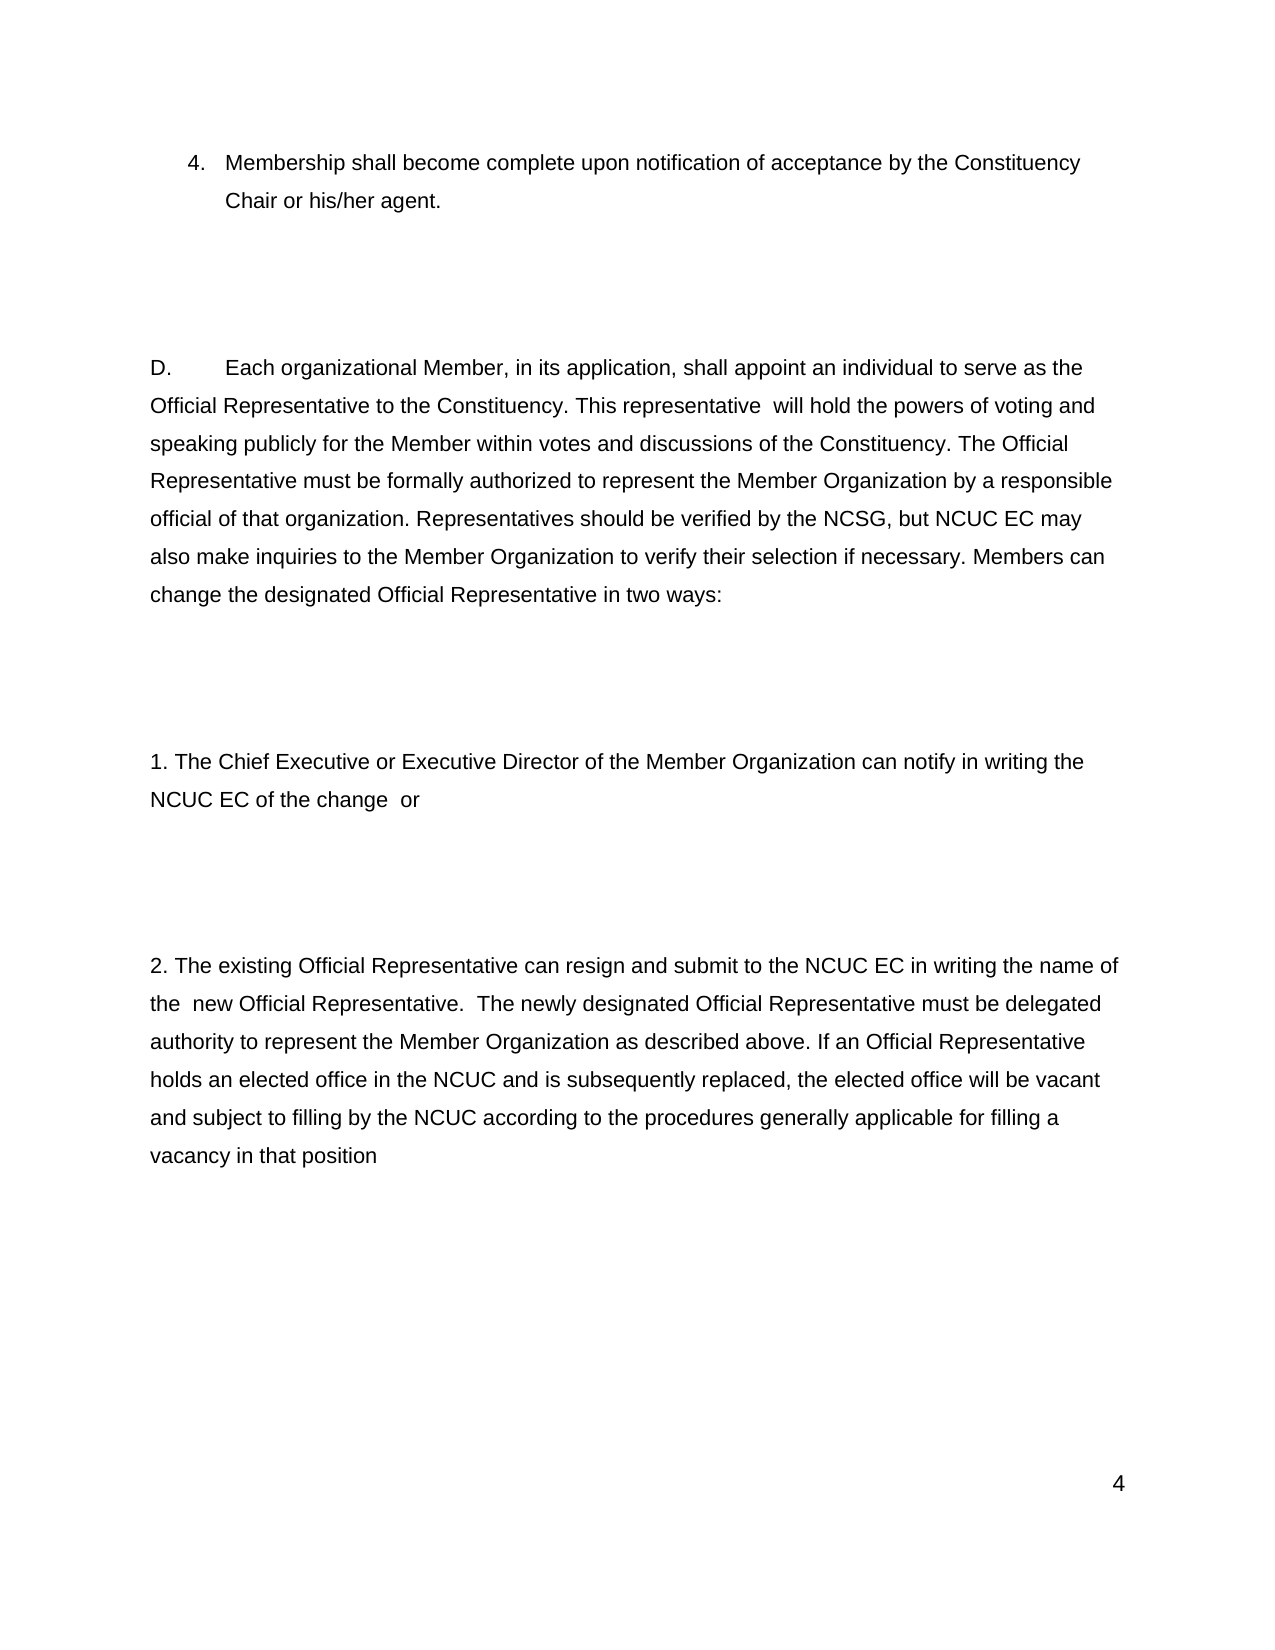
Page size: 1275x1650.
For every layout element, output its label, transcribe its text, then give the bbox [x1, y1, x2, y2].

text D. Each organizational Member, in its application, shall appoint an individual to serve as the Official Representative to the Constituency. This representative will hold the powers of voting and speaking publicly for the Member within votes and discussions of the Constituency. The Official Representative must be formally authorized to represent the Member Organization by a responsible official of that organization. Representatives should be verified by the NCSG, but NCUC EC may also make inquiries to the Member Organization to verify their selection if necessary. Members can change the designated Official Representative in two ways: [150, 355, 1125, 607]
list Membership shall become complete upon notification of acceptance by the Constituency Chair or his/her agent. [187, 150, 1125, 213]
text 1. The Chief Executive or Executive Director of the Member Organization can notify in writing the NCUC EC of the change or [150, 749, 1125, 812]
text 2. The existing Official Representative can resign and submit to the NCUC EC in writing the name of the new Official Representative. The newly designated Official Representative must be delegated authority to represent the Member Organization as described above. If an Official Representative holds an elected office in the NCUC and is subsequently replaced, the elected office will be vacant and subject to filling by the NCUC according to the procedures generally applicable for filling a vacancy in that position [150, 953, 1125, 1168]
